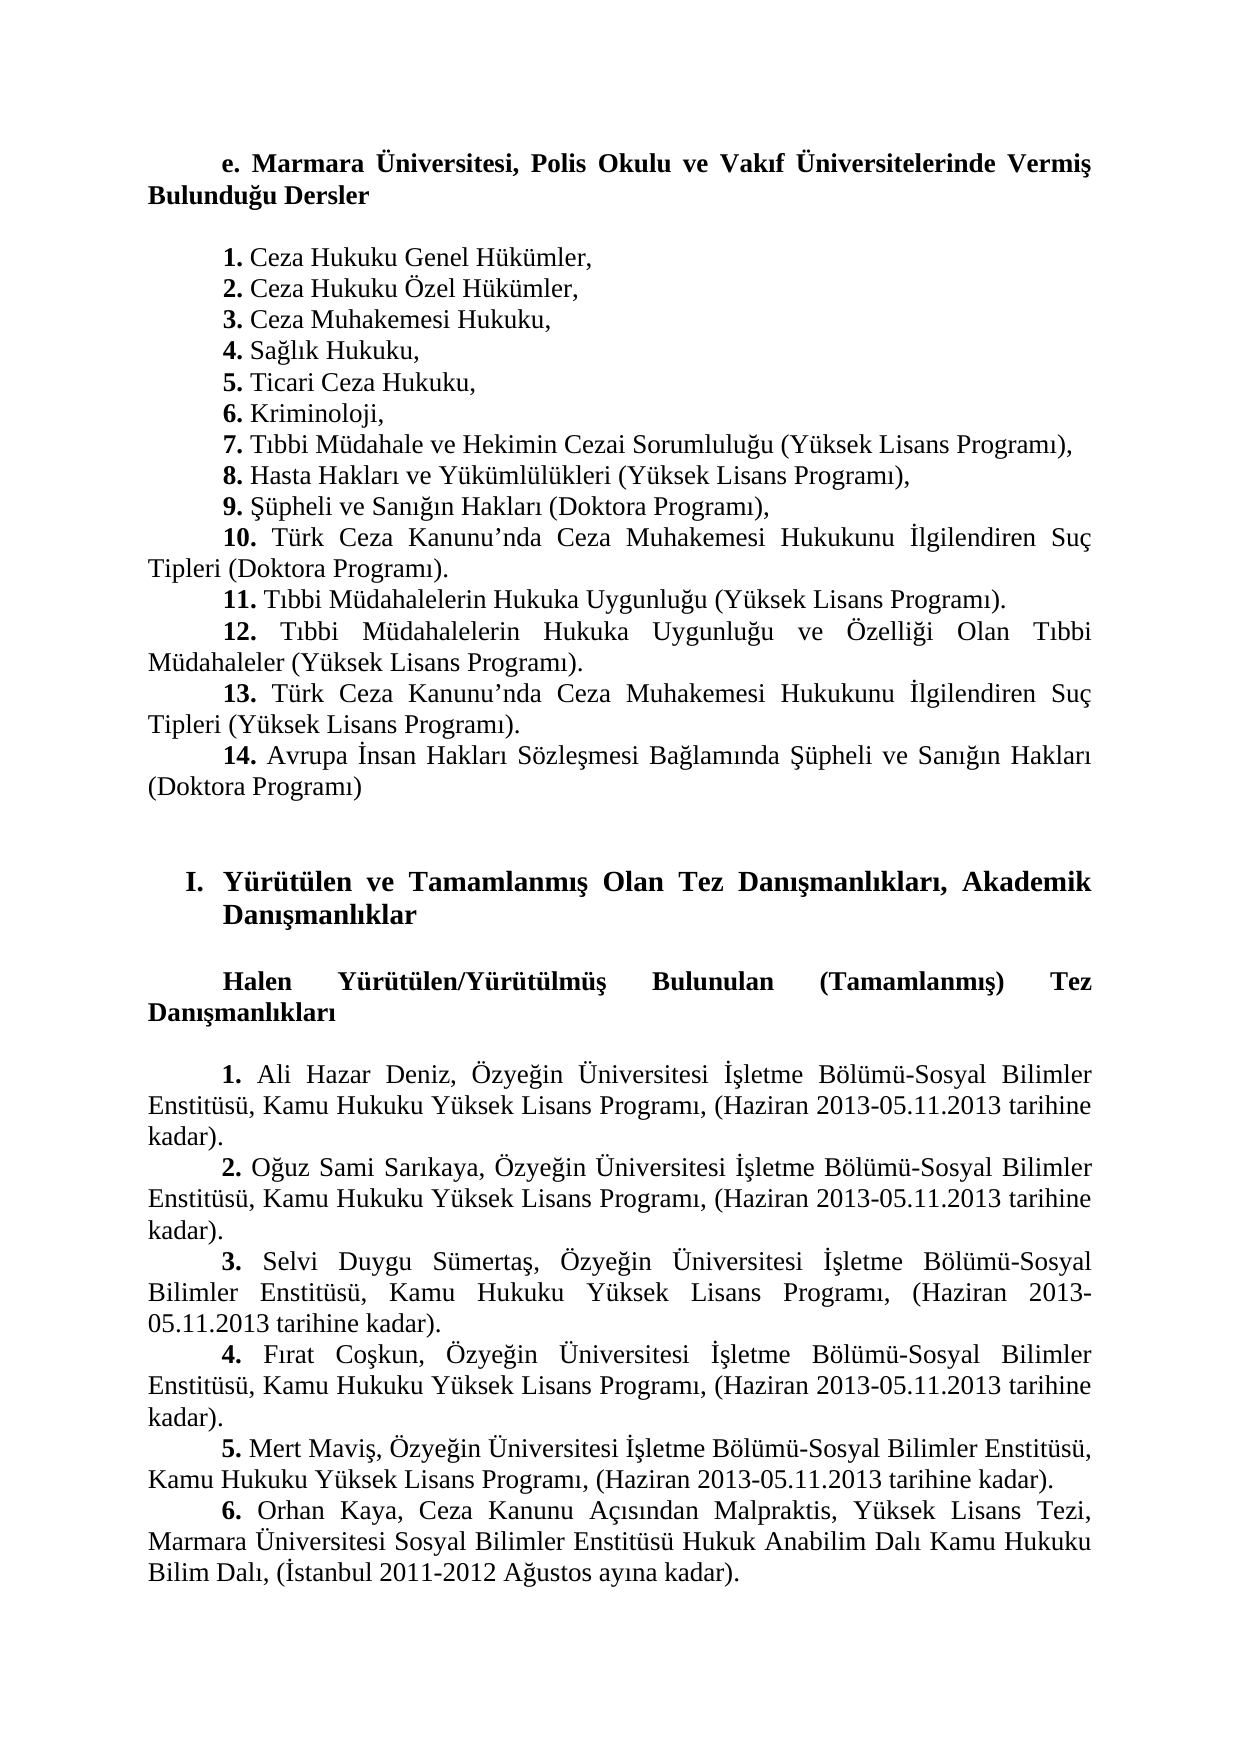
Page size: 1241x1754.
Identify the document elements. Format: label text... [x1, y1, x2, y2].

text 6. Kriminoloji, [148, 397, 1093, 428]
text 7. Tıbbi Müdahale ve Hekimin Cezai Sorumluluğu (Yüksek Lisans Programı), [148, 428, 1093, 459]
text e. Marmara Üniversitesi, Polis Okulu ve Vakıf Üniversitelerinde Vermiş Bulunduğu Dersler [148, 148, 1093, 210]
text 13. Türk Ceza Kanunu’nda Ceza Muhakemesi Hukukunu İlgilendiren Suç Tipleri (Yüksek Lisans Programı). [148, 677, 1093, 739]
text 2. Ceza Hukuku Özel Hükümler, [148, 272, 1093, 303]
text 4. Fırat Coşkun, Özyeğin Üniversitesi İşletme Bölümü-Sosyal Bilimler Enstitüsü, Kamu Hukuku Yüksek Lisans Programı, (Haziran 2013-05.11.2013 tarihine kadar). [148, 1338, 1093, 1432]
text 3. Ceza Muhakemesi Hukuku, [148, 303, 1093, 334]
text 4. Sağlık Hukuku, [148, 334, 1093, 366]
text 12. Tıbbi Müdahalelerin Hukuka Uygunluğu ve Özelliği Olan Tıbbi Müdahaleler (Yüksek Lisans Programı). [148, 615, 1093, 677]
list Yürütülen ve Tamamlanmış Olan Tez Danışmanlıkları, Akademik Danışmanlıklar [185, 864, 1093, 931]
text 11. Tıbbi Müdahalelerin Hukuka Uygunluğu (Yüksek Lisans Programı). [148, 584, 1093, 615]
text 14. Avrupa İnsan Hakları Sözleşmesi Bağlamında Şüpheli ve Sanığın Hakları (Doktora Programı) [148, 739, 1093, 802]
text 5. Ticari Ceza Hukuku, [148, 366, 1093, 397]
text 1. Ceza Hukuku Genel Hükümler, [148, 241, 1093, 272]
text 6. Orhan Kaya, Ceza Kanunu Açısından Malpraktis, Yüksek Lisans Tezi, Marmara Üniversitesi Sosyal Bilimler Enstitüsü Hukuk Anabilim Dalı Kamu Hukuku Bilim Dalı, (İstanbul 2011-2012 Ağustos ayına kadar). [148, 1494, 1093, 1587]
text 1. Ali Hazar Deniz, Özyeğin Üniversitesi İşletme Bölümü-Sosyal Bilimler Enstitüsü, Kamu Hukuku Yüksek Lisans Programı, (Haziran 2013-05.11.2013 tarihine kadar). [148, 1058, 1093, 1151]
text 9. Şüpheli ve Sanığın Hakları (Doktora Programı), [148, 490, 1093, 521]
text Halen Yürütülen/Yürütülmüş Bulunulan (Tamamlanmış) Tez Danışmanlıkları [148, 964, 1093, 1027]
text 5. Mert Maviş, Özyeğin Üniversitesi İşletme Bölümü-Sosyal Bilimler Enstitüsü, Kamu Hukuku Yüksek Lisans Programı, (Haziran 2013-05.11.2013 tarihine kadar). [148, 1432, 1093, 1494]
text 10. Türk Ceza Kanunu’nda Ceza Muhakemesi Hukukunu İlgilendiren Suç Tipleri (Doktora Programı). [148, 521, 1093, 584]
text 8. Hasta Hakları ve Yükümlülükleri (Yüksek Lisans Programı), [148, 459, 1093, 490]
text 3. Selvi Duygu Sümertaş, Özyeğin Üniversitesi İşletme Bölümü-Sosyal Bilimler Enstitüsü, Kamu Hukuku Yüksek Lisans Programı, (Haziran 2013-05.11.2013 tarihine kadar). [148, 1245, 1093, 1338]
text 2. Oğuz Sami Sarıkaya, Özyeğin Üniversitesi İşletme Bölümü-Sosyal Bilimler Enstitüsü, Kamu Hukuku Yüksek Lisans Programı, (Haziran 2013-05.11.2013 tarihine kadar). [148, 1151, 1093, 1245]
